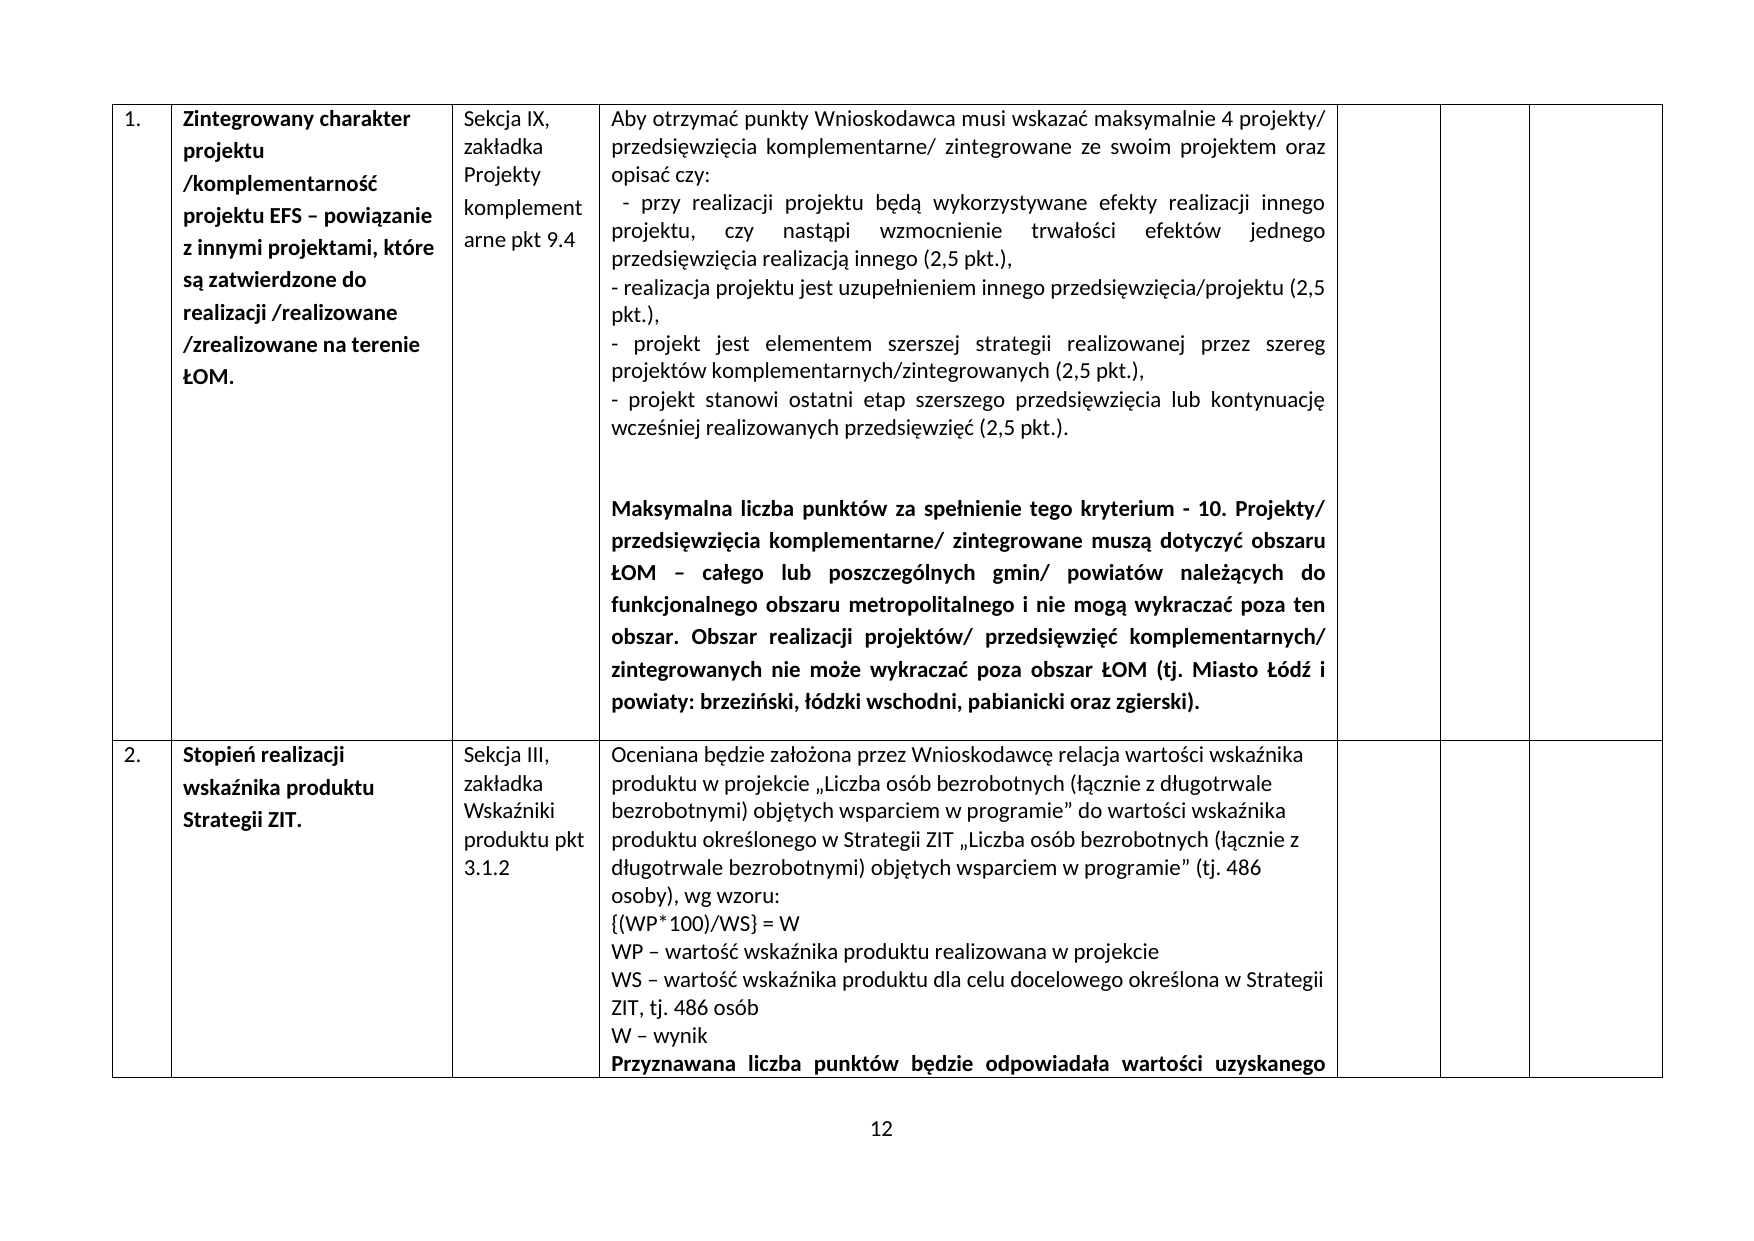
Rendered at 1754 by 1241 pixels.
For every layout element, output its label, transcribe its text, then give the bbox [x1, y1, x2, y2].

table_cell [1338, 105, 1440, 739]
table_cell [1338, 741, 1440, 1077]
table_cell Zintegrowany charakter projektu /komplementarność projektu EFS – powiązanie z innymi projektami, które są zatwierdzone do realizacji /realizowane /zrealizowane na terenie ŁOM. [172, 105, 452, 739]
table_cell [1530, 105, 1662, 739]
table_cell [1441, 741, 1529, 1077]
table_cell Aby otrzymać punkty Wnioskodawca musi wskazać maksymalnie 4 projekty/ przedsięwzięcia komplementarne/ zintegrowane ze swoim projektem oraz opisać czy: - przy realizacji projektu będą wykorzystywane efekty realizacji innego projektu, czy nastąpi wzmocnienie trwałości efektów jednego przedsięwzięcia realizacją innego (2,5 pkt.), - realizacja projektu jest uzupełnieniem innego przedsięwzięcia/projektu (2,5 pkt.), - projekt jest elementem szerszej strategii realizowanej przez szereg projektów komplementarnych/zintegrowanych (2,5 pkt.), - projekt stanowi ostatni etap szerszego przedsięwzięcia lub kontynuację wcześniej realizowanych przedsięwzięć (2,5 pkt.). Maksymalna liczba punktów za spełnienie tego kryterium - 10. Projekty/ przedsięwzięcia komplementarne/ zintegrowane muszą dotyczyć obszaru ŁOM – całego lub poszczególnych gmin/ powiatów należących do funkcjonalnego obszaru metropolitalnego i nie mogą wykraczać poza ten obszar. Obszar realizacji projektów/ przedsięwzięć komplementarnych/ zintegrowanych nie może wykraczać poza obszar ŁOM (tj. Miasto Łódź i powiaty: brzeziński, łódzki wschodni, pabianicki oraz zgierski). [600, 105, 1337, 739]
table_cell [453, 741, 599, 1077]
table_cell [1441, 105, 1529, 739]
table_cell [1530, 741, 1662, 1077]
table_cell 1. [113, 105, 171, 739]
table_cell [600, 741, 1337, 1077]
table_cell Sekcja IX, zakładka Projekty komplementarne pkt 9.4 [453, 105, 599, 739]
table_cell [172, 741, 452, 1077]
table_cell 2. [113, 741, 171, 1077]
